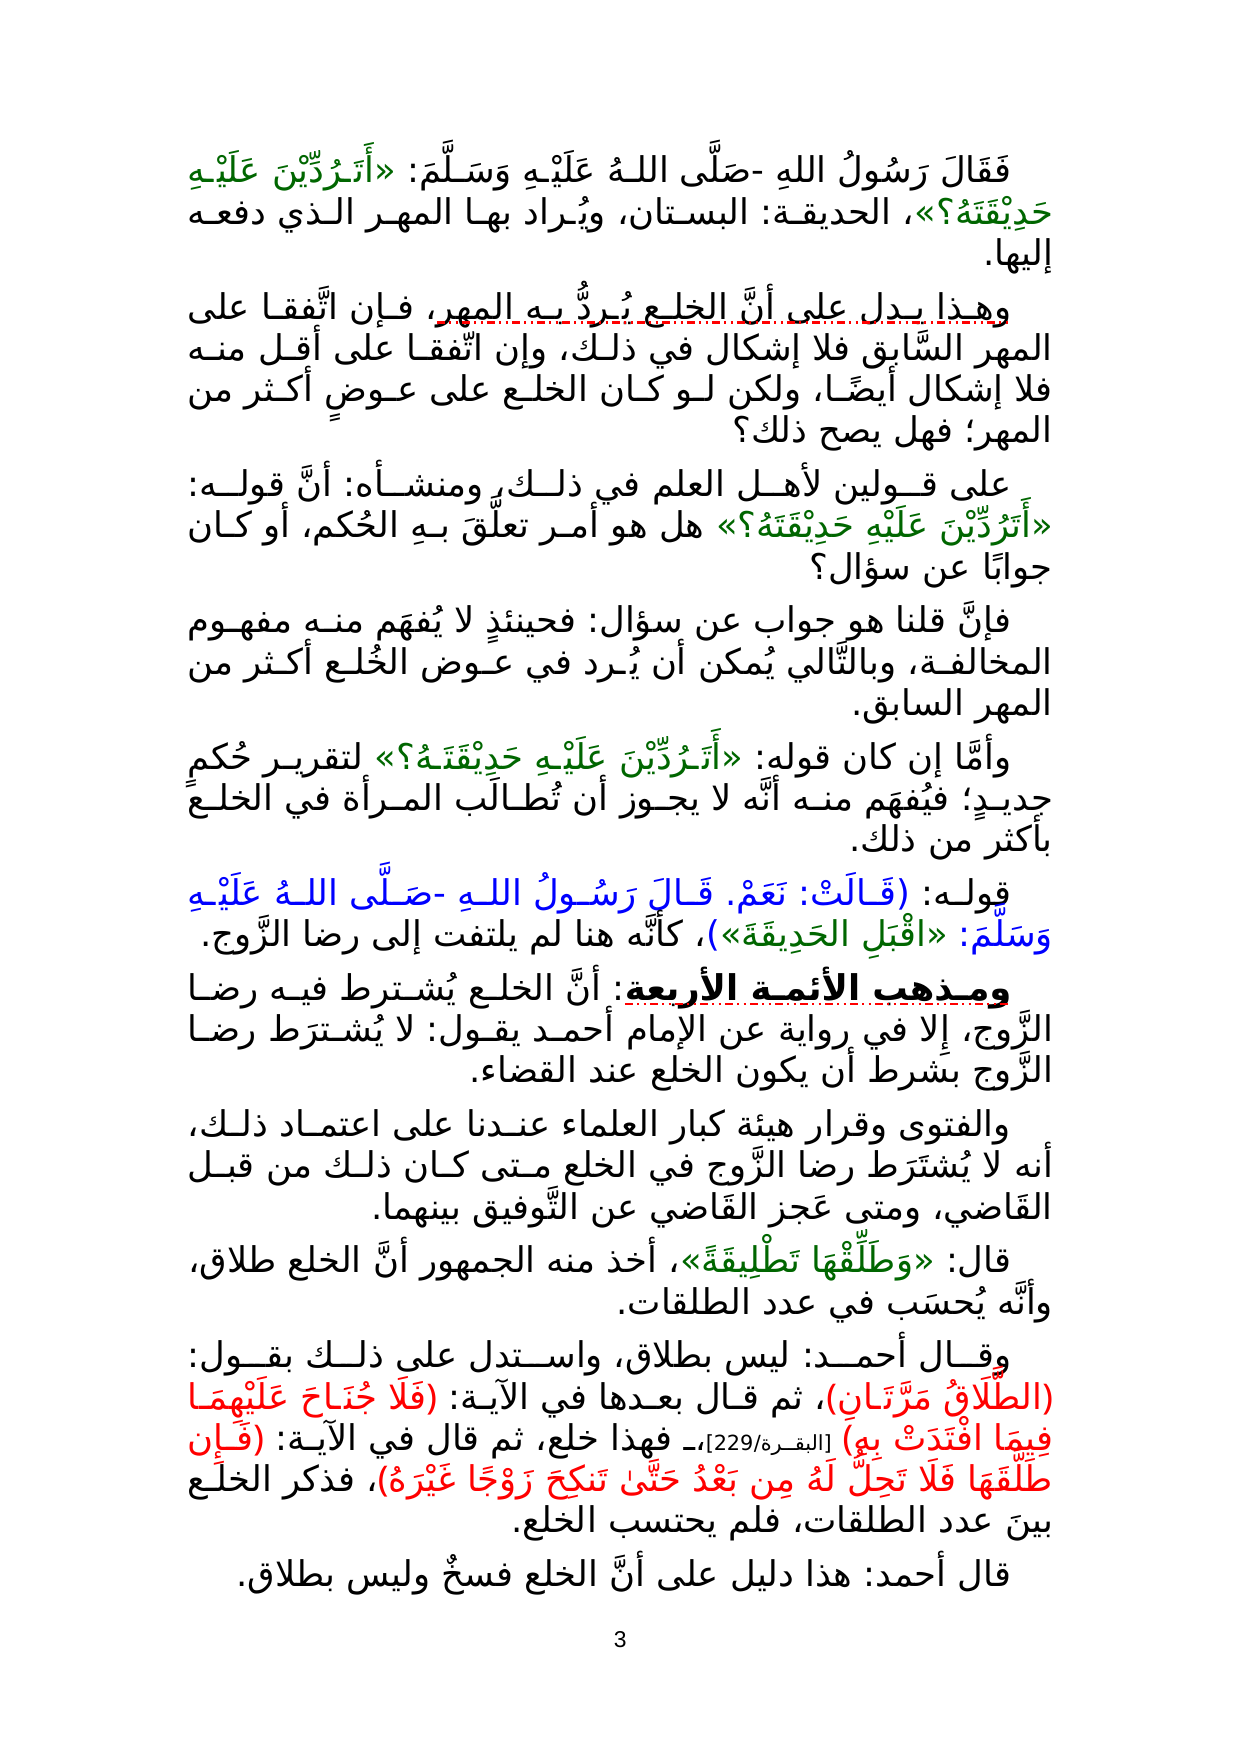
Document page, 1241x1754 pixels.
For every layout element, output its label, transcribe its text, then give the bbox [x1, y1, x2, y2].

text والفتوى وقرار هيئة كبار العلماء عندنا على اعتماد ذلك، أنه لا يُشتَرَط رضا الزَّوج في الخلع متى كان ذلك من قبل القَاضي، ومتى عَجز القَاضي عن التَّوفيق بينهما. [187, 1104, 1053, 1227]
text قال: «وَطَلِّقْهَا تَطْلِيقَةً»، أخذ منه الجمهور أنَّ الخلع طلاق، وأنَّه يُحسَب في عدد الطلقات. [187, 1240, 1053, 1322]
text فإنَّ قلنا هو جواب عن سؤال: فحينئذٍ لا يُفهَم منه مفهوم المخالفة، وبالتَّالي يُمكن أن يُرد في عوض الخُلع أكثر من المهر السابق. [187, 600, 1053, 724]
text وقال أحمد: ليس بطلاق، واستدل على ذلك بقول: ﴿الطَّلَاقُ مَرَّتَانِ﴾، ثم قال بعدها في الآية: ﴿فَلَا جُنَاحَ عَلَيْهِمَا فِيمَا افْتَدَتْ بِهِ﴾ [البقرة/229]، فهذا خلع، ثم قال في الآية: ﴿فَإِن طَلَّقَهَا فَلَا تَحِلُّ لَهُ مِن بَعْدُ حَتَّىٰ تَنكِحَ زَوْجًا غَيْرَهُ﴾، فذكر الخلع بينَ عدد الطلقات، فلم يحتسب الخلع. [187, 1335, 1053, 1541]
text على قولين لأهل العلم في ذلك، ومنشأه: أنَّ قوله: «أَتَرُدِّيْنَ عَلَيْهِ حَدِيْقَتَهُ؟» هل هو أمر تعلَّقَ بهِ الحُكم، أو كان جوابًا عن سؤال؟ [187, 464, 1053, 587]
text وأمَّا إن كان قوله: «أَتَرُدِّيْنَ عَلَيْهِ حَدِيْقَتَهُ؟» لتقرير حُكمٍ جديدٍ؛ فيُفهَم منه أنَّه لا يجوز أن تُطالَب المرأة في الخلع بأكثر من ذلك. [187, 736, 1053, 860]
text وهذا يدل على أنَّ الخلع يُردُّ به المهر، فإن اتَّفقا على المهر السَّابق فلا إشكال في ذلك، وإن اتّفقا على أقل منه فلا إشكال أيضًا، ولكن لو كان الخلع على عوضٍ أكثر من المهر؛ فهل يصح ذلك؟ [187, 286, 1053, 451]
text ومذهب الأئمة الأربعة: أنَّ الخلع يُشترط فيه رضا الزَّوج، إِلا في رواية عن الإمام أحمد يقول: لا يُشترَط رضا الزَّوج بشرط أن يكون الخلع عند القضاء. [187, 967, 1053, 1091]
text فَقَالَ رَسُولُ اللهِ -صَلَّى اللهُ عَلَيْهِ وَسَلَّمَ: «أَتَرُدِّيْنَ عَلَيْهِ حَدِيْقَتَهُ؟»، الحديقة: البستان، ويُراد بها المهر الذي دفعه إليها. [187, 150, 1053, 274]
text قوله: (قَالَتْ: نَعَمْ. قَالَ رَسُولُ اللهِ -صَلَّى اللهُ عَلَيْهِ وَسَلَّمَ: «اقْبَلِ الحَدِيقَةَ»)، كأنَّه هنا لم يلتفت إلى رضا الزَّوج. [187, 872, 1053, 955]
text قال أحمد: هذا دليل على أنَّ الخلع فسخٌ وليس بطلاق. [187, 1554, 1053, 1595]
